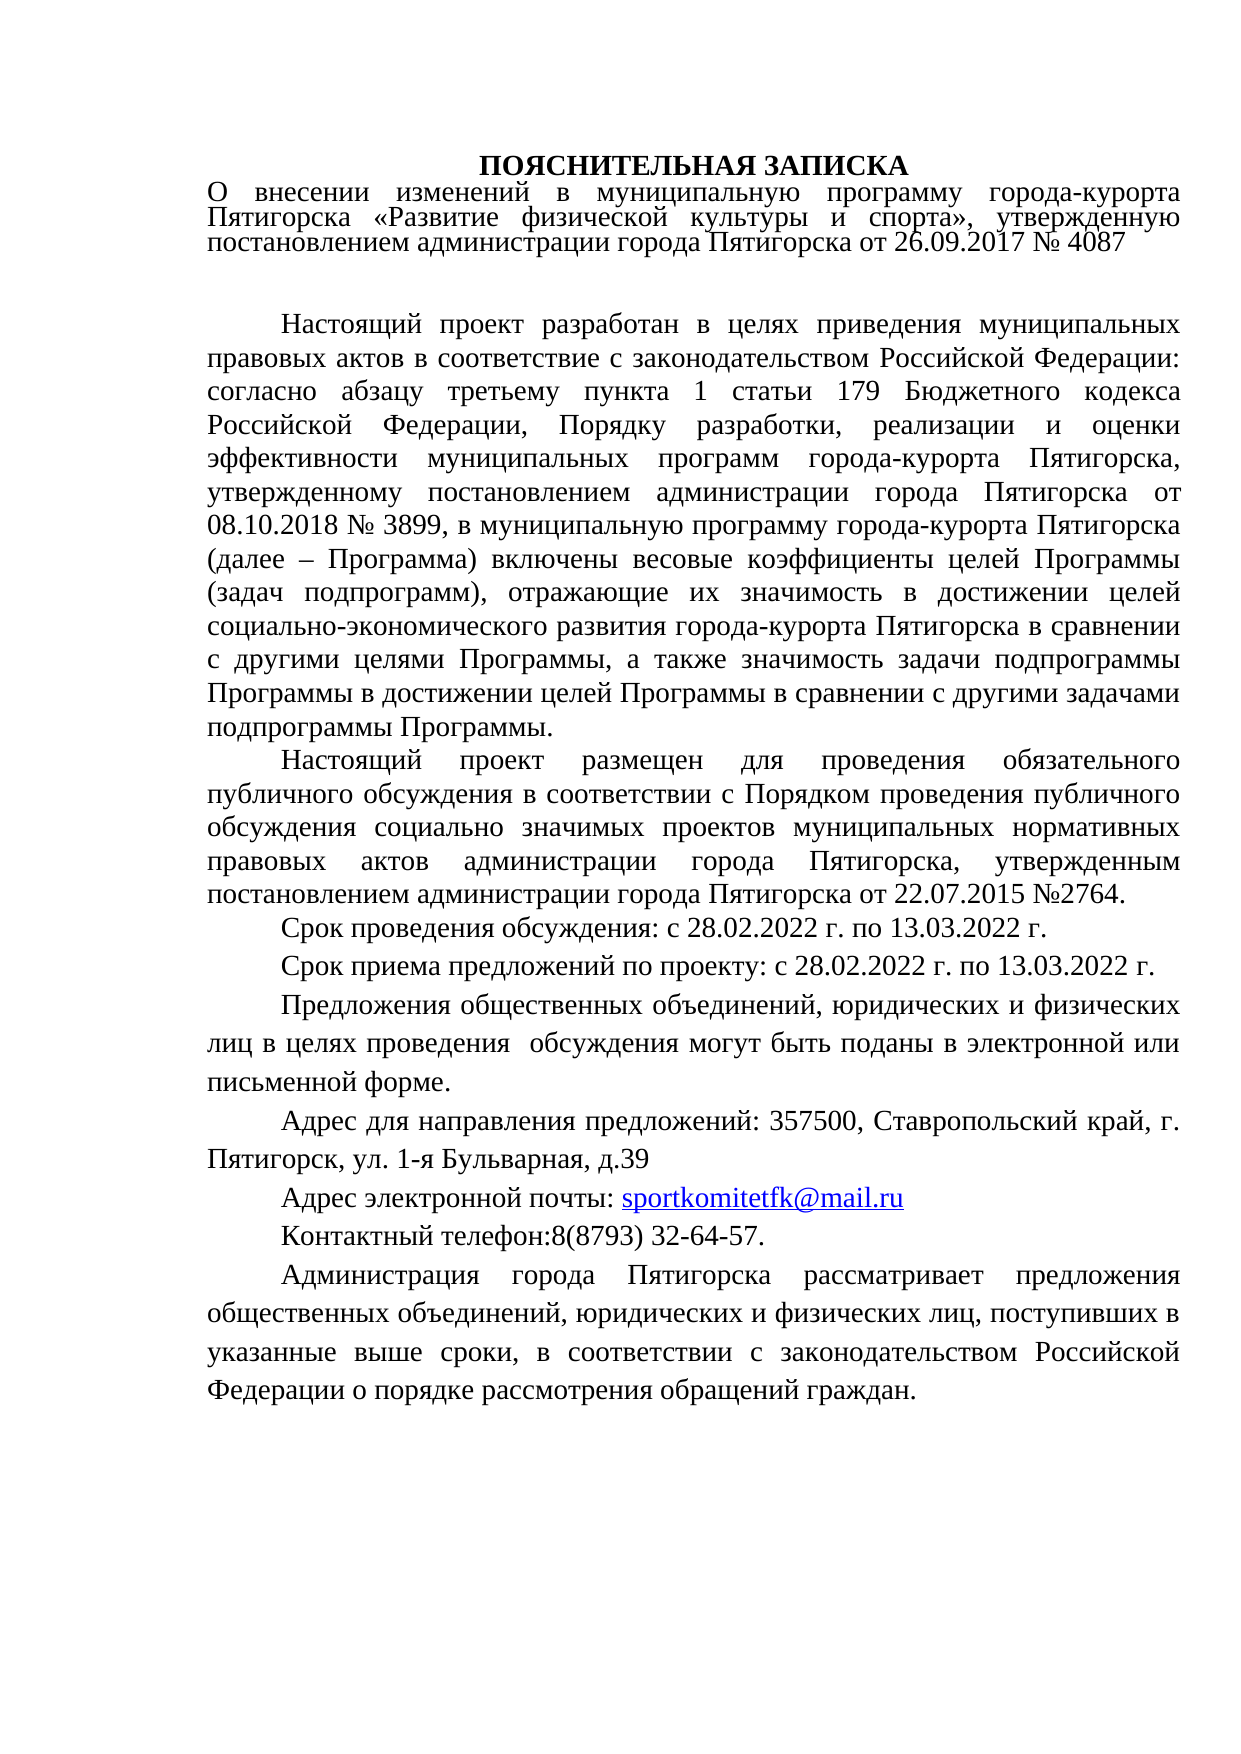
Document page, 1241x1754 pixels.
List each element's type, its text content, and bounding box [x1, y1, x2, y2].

text ПОЯСНИТЕЛЬНАЯ ЗАПИСКА [207, 148, 1181, 181]
text Срок приема предложений по проекту: с 28.02.2022 г. по 13.03.2022 г. [207, 948, 1181, 982]
text Предложения общественных объединений, юридических и физических лиц в целях проведения обсуждения могут быть поданы в электронной или письменной форме. [207, 987, 1181, 1098]
text Настоящий проект размещен для проведения обязательного публичного обсуждения в соответствии с Порядком проведения публичного обсуждения социально значимых проектов муниципальных нормативных правовых актов администрации города Пятигорска, утвержденным постановлением администрации города Пятигорска от 22.07.2015 №2764. [207, 742, 1181, 910]
text Контактный телефон:8(8793) 32-64-57. [207, 1218, 1181, 1252]
text Настоящий проект разработан в целях приведения муниципальных правовых актов в соответствие с законодательством Российской Федерации: согласно абзацу третьему пункта 1 статьи 179 Бюджетного кодекса Российской Федерации, Порядку разработки, реализации и оценки эффективности муниципальных программ города-курорта Пятигорска, утвержденному постановлением администрации города Пятигорска от 08.10.2018 № 3899, в муниципальную программу города-курорта Пятигорска (далее – Программа) включены весовые коэффициенты целей Программы (задач подпрограмм), отражающие их значимость в достижении целей социально-экономического развития города-курорта Пятигорска в сравнении с другими целями Программы, а также значимость задачи подпрограммы Программы в достижении целей Программы в сравнении с другими задачами подпрограммы Программы. [207, 306, 1181, 742]
text Адрес для направления предложений: 357500, Ставропольский край, г. Пятигорск, ул. 1-я Бульварная, д.39 [207, 1103, 1181, 1175]
text О внесении изменений в муниципальную программу города-курорта Пятигорска «Развитие физической культуры и спорта», утвержденную постановлением администрации города Пятигорска от 26.09.2017 № 4087 [207, 181, 1181, 256]
text Срок проведения обсуждения: с 28.02.2022 г. по 13.03.2022 г. [207, 910, 1181, 943]
text Администрация города Пятигорска рассматривает предложения общественных объединений, юридических и физических лиц, поступивших в указанные выше сроки, в соответствии с законодательством Российской Федерации о порядке рассмотрения обращений граждан. [207, 1257, 1181, 1406]
text Адрес электронной почты: sportkomitetfk@mail.ru [207, 1180, 1181, 1213]
